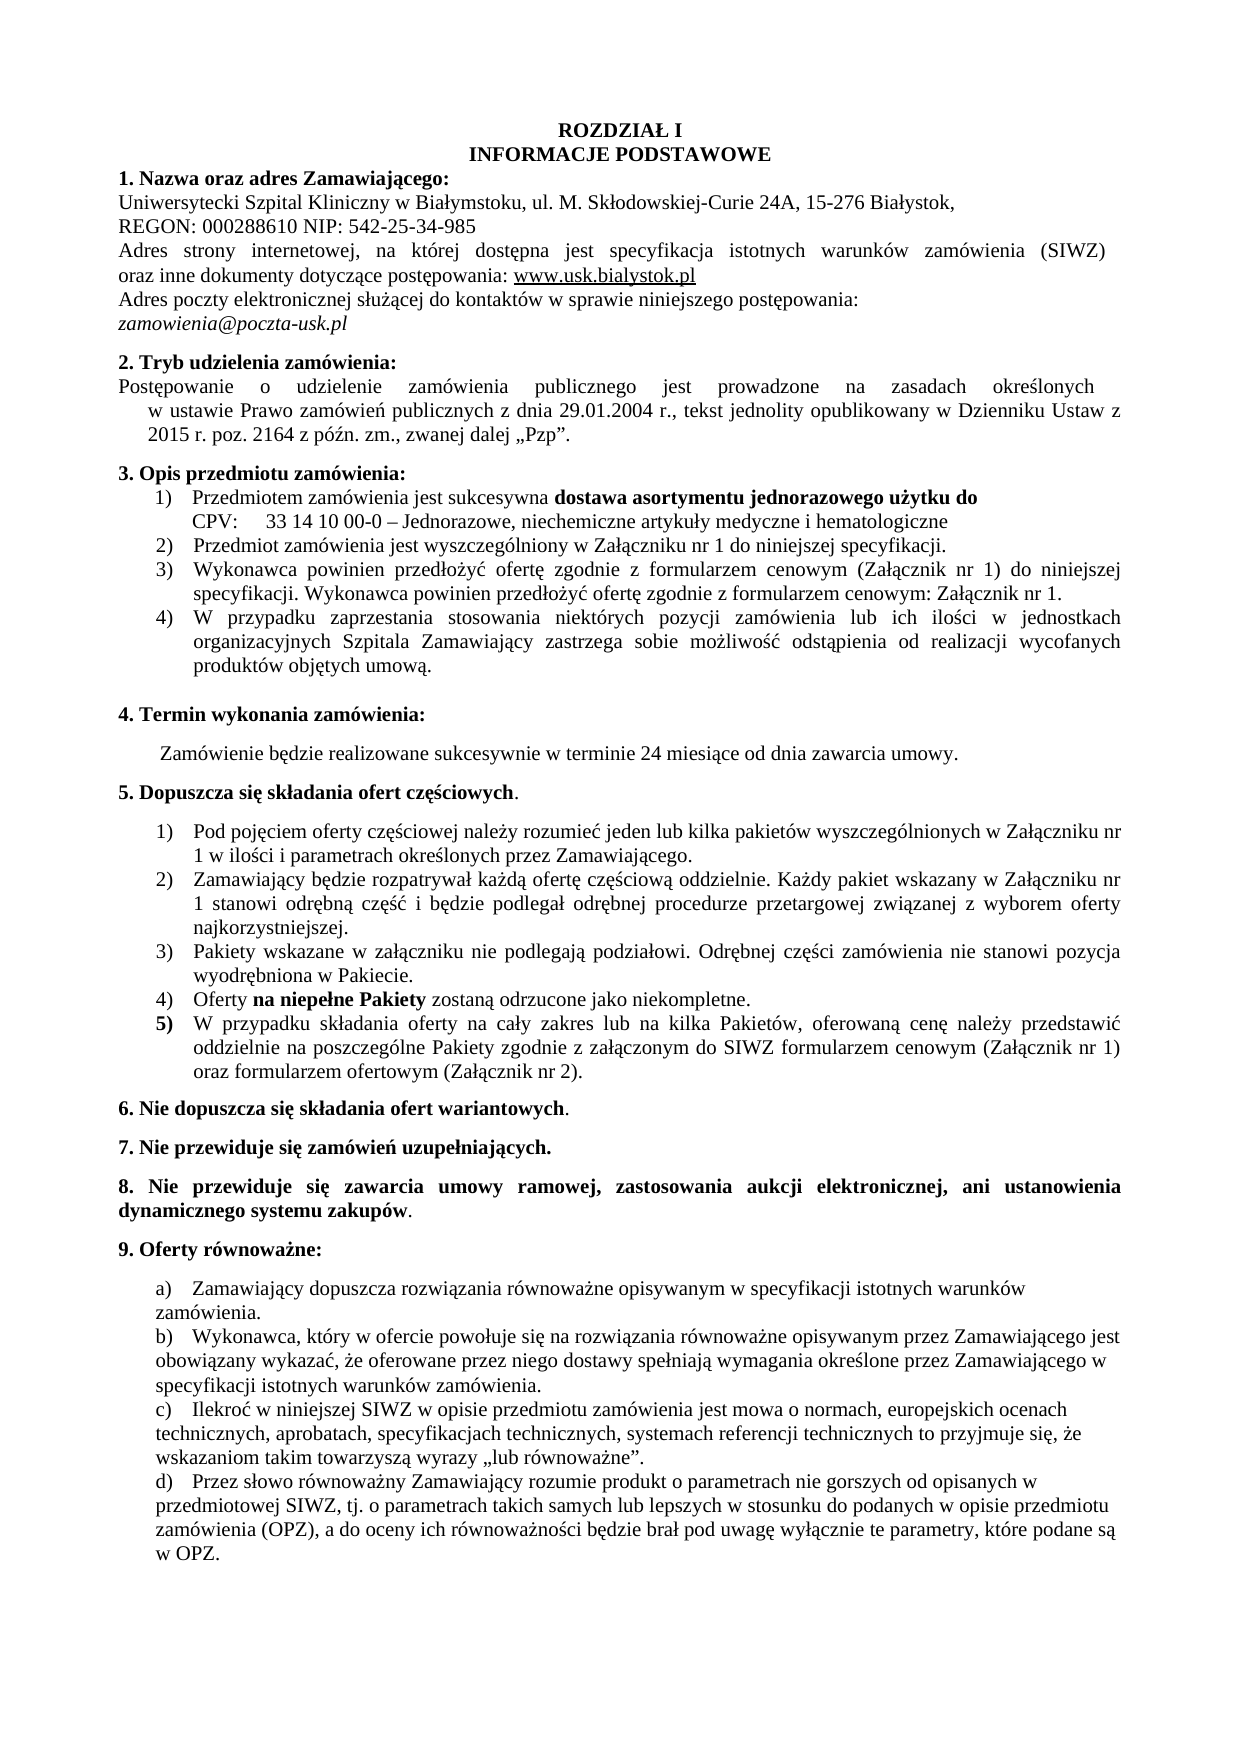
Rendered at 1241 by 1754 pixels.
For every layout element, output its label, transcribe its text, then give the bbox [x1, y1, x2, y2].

text 5. Dopuszcza się składania ofert częściowych. [118, 780, 1122, 804]
text 9. Oferty równoważne: [118, 1237, 1122, 1261]
text CPV: 33 14 10 00-0 – Jednorazowe, niechemiczne artykuły medyczne i hematologiczne [192, 509, 1122, 533]
text 1. Nazwa oraz adres Zamawiającego: [118, 166, 1122, 190]
list W przypadku składania oferty na cały zakres lub na kilka Pakietów, oferowaną cenę należy przedstawić oddzielnie na poszczególne Pakiety zgodnie z załączonym do SIWZ formularzem cenowym (Załącznik nr 1) oraz formularzem ofertowym (Załącznik nr 2). [156, 1011, 1122, 1083]
text Postępowanie o udzielenie zamówienia publicznego jest prowadzone na zasadach określonych w ustawie Prawo zamówień publicznych z dnia 29.01.2004 r., tekst jednolity opublikowany w Dzienniku Ustaw z 2015 r. poz. 2164 z późn. zm., zwanej dalej „Pzp”. [118, 374, 1122, 446]
text 7. Nie przewiduje się zamówień uzupełniających. [118, 1135, 1122, 1159]
list W przypadku zaprzestania stosowania niektórych pozycji zamówienia lub ich ilości w jednostkach organizacyjnych Szpitala Zamawiający zastrzega sobie możliwość odstąpienia od realizacji wycofanych produktów objętych umową. [156, 605, 1122, 677]
list Pod pojęciem oferty częściowej należy rozumieć jeden lub kilka pakietów wyszczególnionych w Załączniku nr 1 w ilości i parametrach określonych przez Zamawiającego. [156, 819, 1122, 867]
text Uniwersytecki Szpital Kliniczny w Białymstoku, ul. M. Skłodowskiej-Curie 24A, 15-276 Białystok, [118, 190, 1122, 214]
list Oferty na niepełne Pakiety zostaną odrzucone jako niekompletne. [156, 987, 1122, 1011]
text Adres poczty elektronicznej służącej do kontaktów w sprawie niniejszego postępowania: [118, 287, 1122, 311]
list Wykonawca powinien przedłożyć ofertę zgodnie z formularzem cenowym (Załącznik nr 1) do niniejszej specyfikacji. Wykonawca powinien przedłożyć ofertę zgodnie z formularzem cenowym: Załącznik nr 1. [156, 557, 1122, 605]
list Przedmiot zamówienia jest wyszczególniony w Załączniku nr 1 do niniejszej specyfikacji. [156, 533, 1122, 557]
text b) Wykonawca, który w ofercie powołuje się na rozwiązania równoważne opisywanym przez Zamawiającego jest obowiązany wykazać, że oferowane przez niego dostawy spełniają wymagania określone przez Zamawiającego w specyfikacji istotnych warunków zamówienia. [155, 1324, 1122, 1397]
list Pakiety wskazane w załączniku nie podlegają podziałowi. Odrębnej części zamówienia nie stanowi pozycja wyodrębniona w Pakiecie. [156, 939, 1122, 987]
text a) Zamawiający dopuszcza rozwiązania równoważne opisywanym w specyfikacji istotnych warunków zamówienia. [155, 1276, 1122, 1324]
text 4. Termin wykonania zamówienia: [118, 702, 1122, 726]
text c) Ilekroć w niniejszej SIWZ w opisie przedmiotu zamówienia jest mowa o normach, europejskich ocenach technicznych, aprobatach, specyfikacjach technicznych, systemach referencji technicznych to przyjmuje się, że wskazaniom takim towarzyszą wyrazy „lub równoważne”. [155, 1397, 1122, 1469]
text zamowienia@poczta-usk.pl [118, 311, 1122, 335]
list Zamawiający będzie rozpatrywał każdą ofertę częściową oddzielnie. Każdy pakiet wskazany w Załączniku nr 1 stanowi odrębną część i będzie podlegał odrębnej procedurze przetargowej związanej z wyborem oferty najkorzystniejszej. [156, 867, 1122, 939]
text 6. Nie dopuszcza się składania ofert wariantowych. [118, 1096, 1122, 1120]
text d) Przez słowo równoważny Zamawiający rozumie produkt o parametrach nie gorszych od opisanych w przedmiotowej SIWZ, tj. o parametrach takich samych lub lepszych w stosunku do podanych w opisie przedmiotu zamówienia (OPZ), a do oceny ich równoważności będzie brał pod uwagę wyłącznie te parametry, które podane są w OPZ. [155, 1469, 1122, 1565]
text Adres strony internetowej, na której dostępna jest specyfikacja istotnych warunków zamówienia (SIWZ) oraz inne dokumenty dotyczące postępowania: www.usk.bialystok.pl [118, 238, 1122, 287]
text INFORMACJE PODSTAWOWE [118, 142, 1122, 166]
text 2. Tryb udzielenia zamówienia: [118, 350, 1122, 374]
text 3. Opis przedmiotu zamówienia: [118, 461, 1122, 485]
list Przedmiotem zamówienia jest sukcesywna dostawa asortymentu jednorazowego użytku do [154, 485, 1122, 509]
text ROZDZIAŁ I [118, 118, 1122, 142]
text 8. Nie przewiduje się zawarcia umowy ramowej, zastosowania aukcji elektronicznej, ani ustanowienia dynamicznego systemu zakupów. [118, 1174, 1122, 1222]
text Zamówienie będzie realizowane sukcesywnie w terminie 24 miesiące od dnia zawarcia umowy. [159, 741, 1122, 765]
text REGON: 000288610 NIP: 542-25-34-985 [118, 214, 1122, 238]
